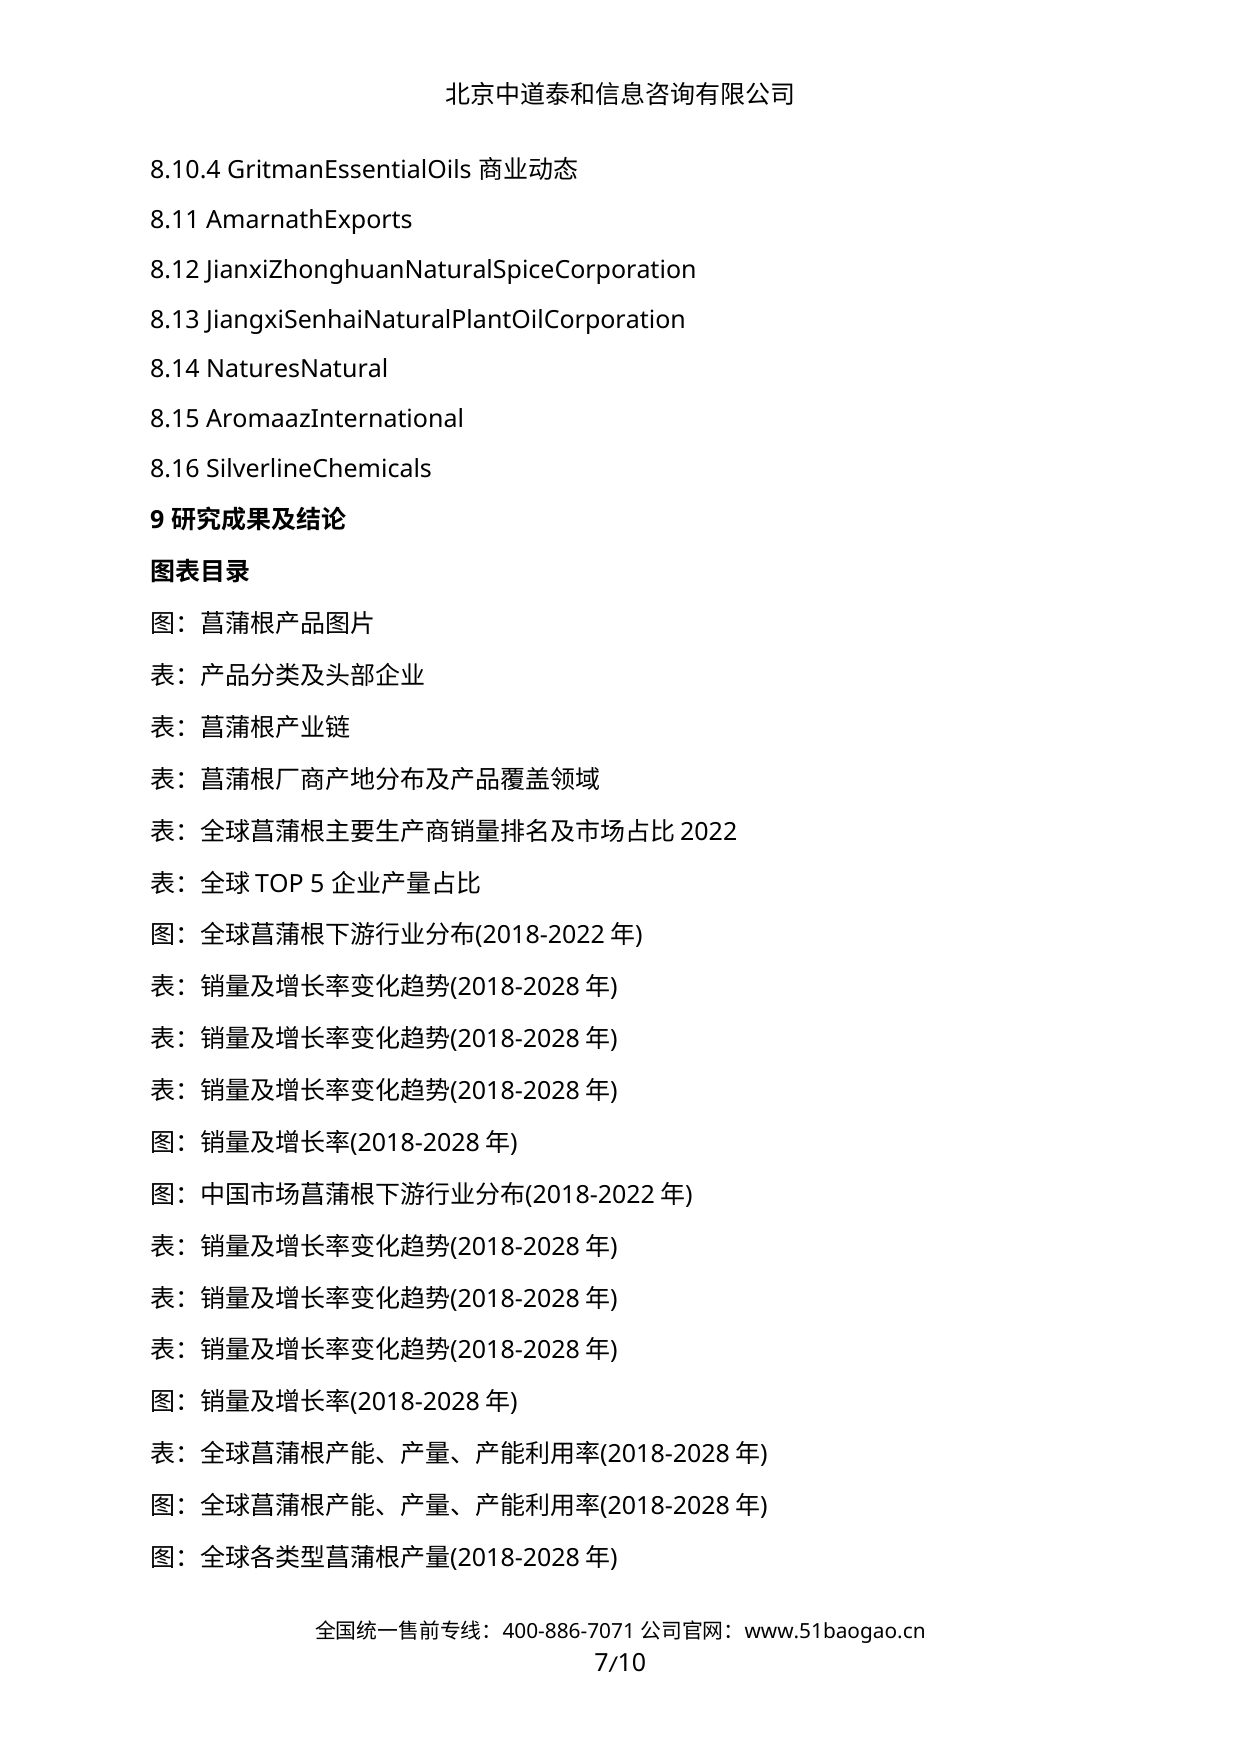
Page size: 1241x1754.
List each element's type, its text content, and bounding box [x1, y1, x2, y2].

text 表：菖蒲根厂商产地分布及产品覆盖领域 [150, 759, 1090, 796]
text 表：销量及增长率变化趋势(2018-2028年) [150, 1330, 1090, 1366]
text 表：销量及增长率变化趋势(2018-2028年) [150, 967, 1090, 1003]
text 图：菖蒲根产品图片 [150, 604, 1090, 640]
text 图：销量及增长率(2018-2028年) [150, 1382, 1090, 1418]
text 8.15 AromaazInternational [150, 401, 1090, 435]
text 8.14 NaturesNatural [150, 351, 1090, 385]
text 图：全球各类型菖蒲根产量(2018-2028年) [150, 1537, 1090, 1574]
text 表：全球菖蒲根主要生产商销量排名及市场占比2022 [150, 811, 1090, 847]
text 8.12 JianxiZhonghuanNaturalSpiceCorporation [150, 252, 1090, 286]
text 图：销量及增长率(2018-2028年) [150, 1122, 1090, 1159]
text 表：菖蒲根产业链 [150, 707, 1090, 744]
text 表：销量及增长率变化趋势(2018-2028年) [150, 1071, 1090, 1107]
text 图：中国市场菖蒲根下游行业分布(2018-2022年) [150, 1174, 1090, 1211]
text 表：全球菖蒲根产能、产量、产能利用率(2018-2028年) [150, 1434, 1090, 1470]
text 表：产品分类及头部企业 [150, 656, 1090, 692]
text 图：全球菖蒲根产能、产量、产能利用率(2018-2028年) [150, 1486, 1090, 1522]
text 表：销量及增长率变化趋势(2018-2028年) [150, 1019, 1090, 1055]
text 表：销量及增长率变化趋势(2018-2028年) [150, 1278, 1090, 1314]
text 8.10.4 GritmanEssentialOils 商业动态 [150, 150, 1090, 186]
text 8.13 JiangxiSenhaiNaturalPlantOilCorporation [150, 301, 1090, 335]
text 9 研究成果及结论 [150, 500, 1090, 536]
text 8.16 SilverlineChemicals [150, 450, 1090, 484]
text 表：销量及增长率变化趋势(2018-2028年) [150, 1226, 1090, 1262]
text 图：全球菖蒲根下游行业分布(2018-2022年) [150, 915, 1090, 951]
text 图表目录 [150, 552, 1090, 588]
text 8.11 AmarnathExports [150, 202, 1090, 236]
text 表：全球TOP 5 企业产量占比 [150, 863, 1090, 899]
